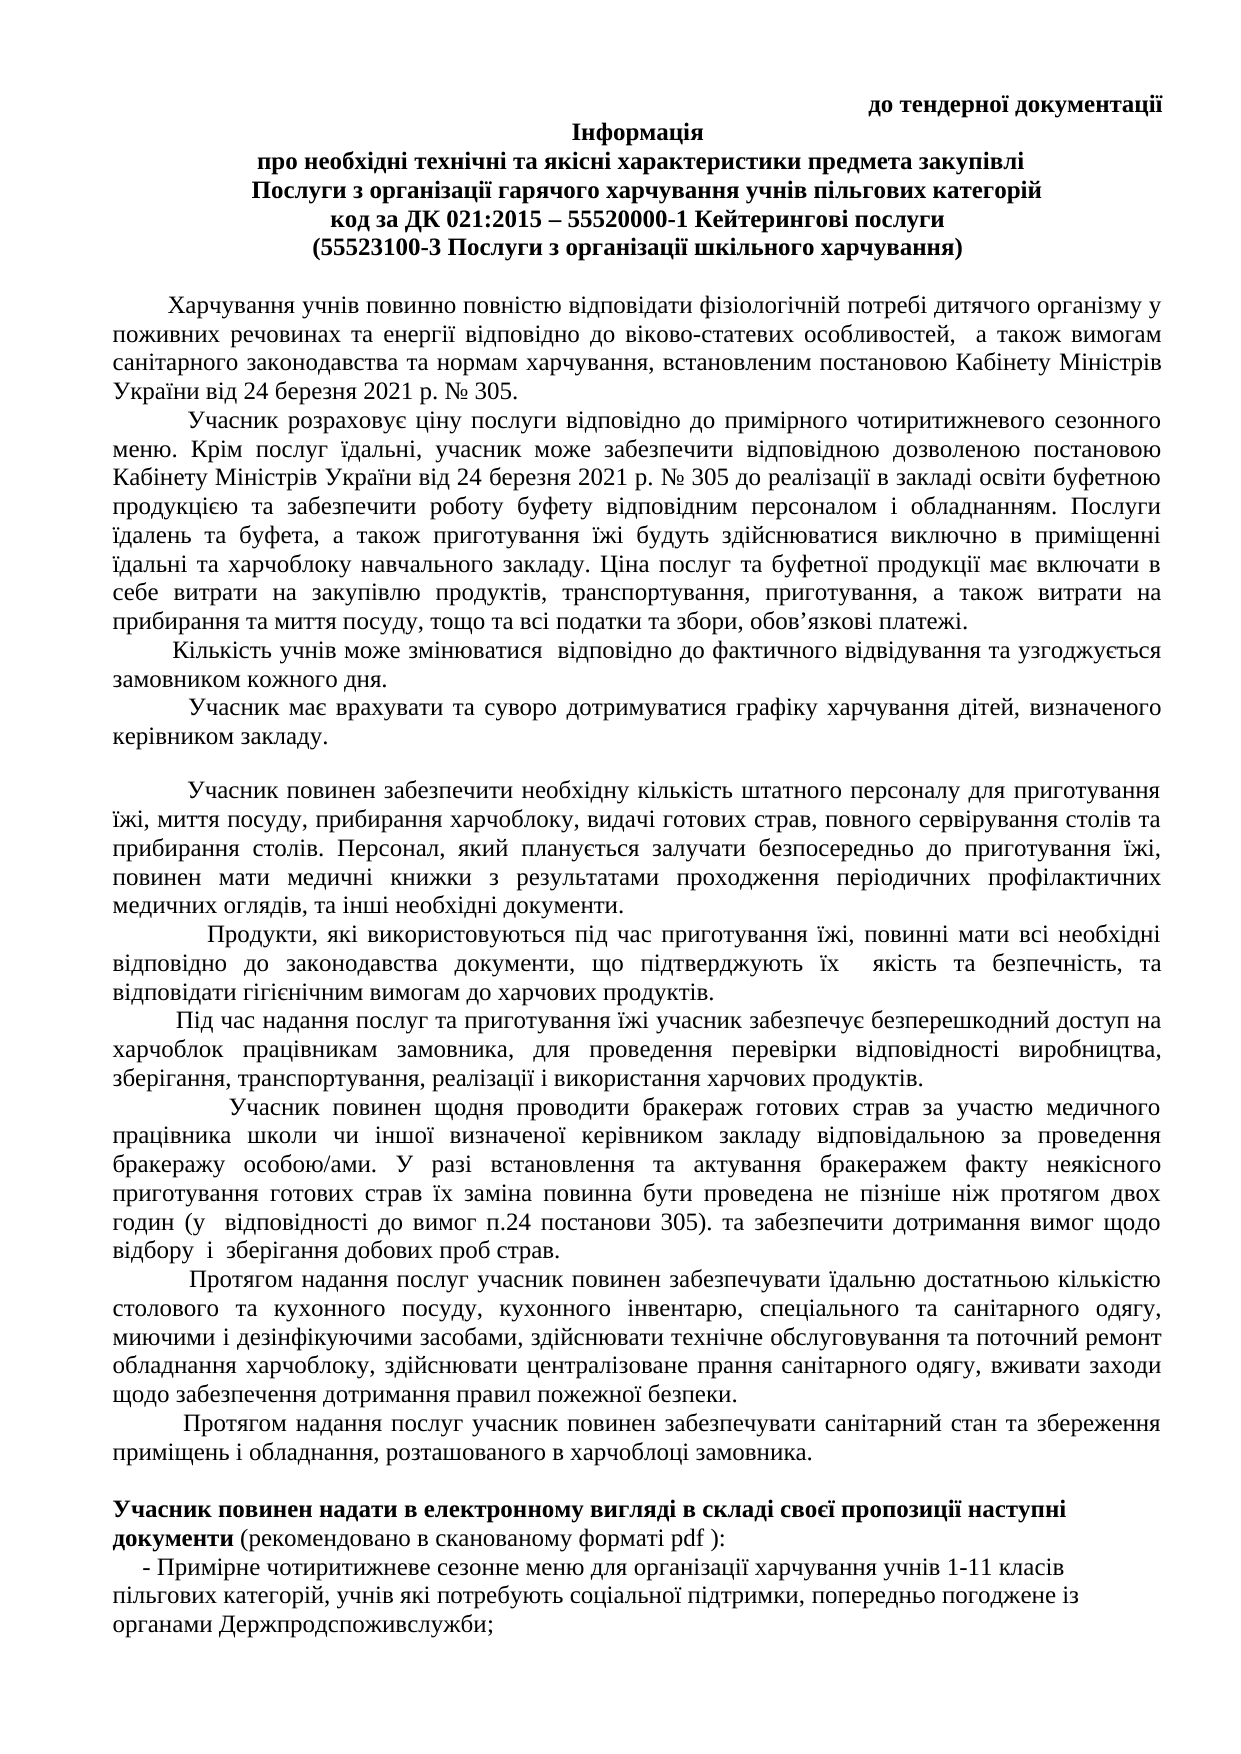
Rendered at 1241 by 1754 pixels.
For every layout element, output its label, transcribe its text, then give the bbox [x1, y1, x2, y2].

text (55523100-3 Послуги з організації шкільного харчування) [112, 232, 1162, 261]
text Послуги з організації гарячого харчування учнів пільгових категорій [112, 175, 1162, 204]
text Учасник повинен забезпечити необхідну кількість штатного персоналу для приготування їжі, миття посуду, прибирання харчоблоку, видачі готових страв, повного сервірування столів та прибирання столів. Персонал, який планується залучати безпосередньо до приготування їжі, повинен мати медичні книжки з результатами проходження періодичних профілактичних медичних оглядів, та інші необхідні документи. [112, 775, 1162, 919]
text - Примірне чотиритижневе сезонне меню для організації харчування учнів 1-11 класів пільгових категорій, учнів які потребують соціальної підтримки, попередньо погоджене із органами Держпродспоживслужби; [112, 1552, 1162, 1638]
text код за ДК 021:2015 – 55520000-1 Кейтерингові послуги [112, 204, 1162, 232]
text Учасник повинен надати в електронному вигляді в складі своєї пропозиції наступні документи (рекомендовано в сканованому форматі рdf ): [112, 1494, 1162, 1552]
text Учасник повинен щодня проводити бракераж готових страв за участю медичного працівника школи чи іншої визначеної керівником закладу відповідальною за проведення бракеражу особою/ами. У разі встановлення та актування бракеражем факту неякісного приготування готових страв їх заміна повинна бути проведена не пізніше ніж протягом двох годин (у відповідності до вимог п.24 постанови 305). та забезпечити дотримання вимог щодо відбору і зберігання добових проб страв. [112, 1092, 1162, 1264]
text Під час надання послуг та приготування їжі учасник забезпечує безперешкодний доступ на харчоблок працівникам замовника, для проведення перевірки відповідності виробництва, зберігання, транспортування, реалізації і використання харчових продуктів. [112, 1005, 1162, 1092]
text Учасник має врахувати та суворо дотримуватися графіку харчування дітей, визначеного керівником закладу. [112, 692, 1162, 750]
text Інформація [112, 117, 1162, 146]
text Учасник розраховує ціну послуги відповідно до примірного чотиритижневого сезонного меню. Крім послуг їдальні, учасник може забезпечити відповідною дозволеною постановою Кабінету Міністрів України від 24 березня 2021 р. № 305 до реалізації в закладі освіти буфетною продукцією та забезпечити роботу буфету відповідним персоналом і обладнанням. Послуги їдалень та буфета, а також приготування їжі будуть здійснюватися виключно в приміщенні їдальні та харчоблоку навчального закладу. Ціна послуг та буфетної продукції має включати в себе витрати на закупівлю продуктів, транспортування, приготування, а також витрати на прибирання та миття посуду, тощо та всі податки та збори, обов’язкові платежі. [112, 405, 1162, 635]
text про необхідні технічні та якісні характеристики предмета закупівлі [112, 146, 1162, 175]
text Протягом надання послуг учасник повинен забезпечувати їдальню достатньою кількістю столового та кухонного посуду, кухонного інвентарю, спеціального та санітарного одягу, миючими і дезінфікуючими засобами, здійснювати технічне обслуговування та поточний ремонт обладнання харчоблоку, здійснювати централізоване прання санітарного одягу, вживати заходи щодо забезпечення дотримання правил пожежної безпеки. [112, 1264, 1162, 1408]
text Харчування учнів повинно повністю відповідати фізіологічній потребі дитячого організму у поживних речовинах та енергії відповідно до віково-статевих особливостей, а також вимогам санітарного законодавства та нормам харчування, встановленим постановою Кабінету Міністрів України від 24 березня 2021 р. № 305. [112, 290, 1162, 405]
text Протягом надання послуг учасник повинен забезпечувати санітарний стан та збереження приміщень і обладнання, розташованого в харчоблоці замовника. [112, 1408, 1162, 1465]
text Кількість учнів може змінюватися відповідно до фактичного відвідування та узгоджується замовником кожного дня. [112, 635, 1162, 692]
text Продукти, які використовуються під час приготування їжі, повинні мати всі необхідні відповідно до законодавства документи, що підтверджують їх якість та безпечність, та відповідати гігієнічним вимогам до харчових продуктів. [112, 919, 1162, 1005]
text до тендерної документації [112, 89, 1162, 117]
